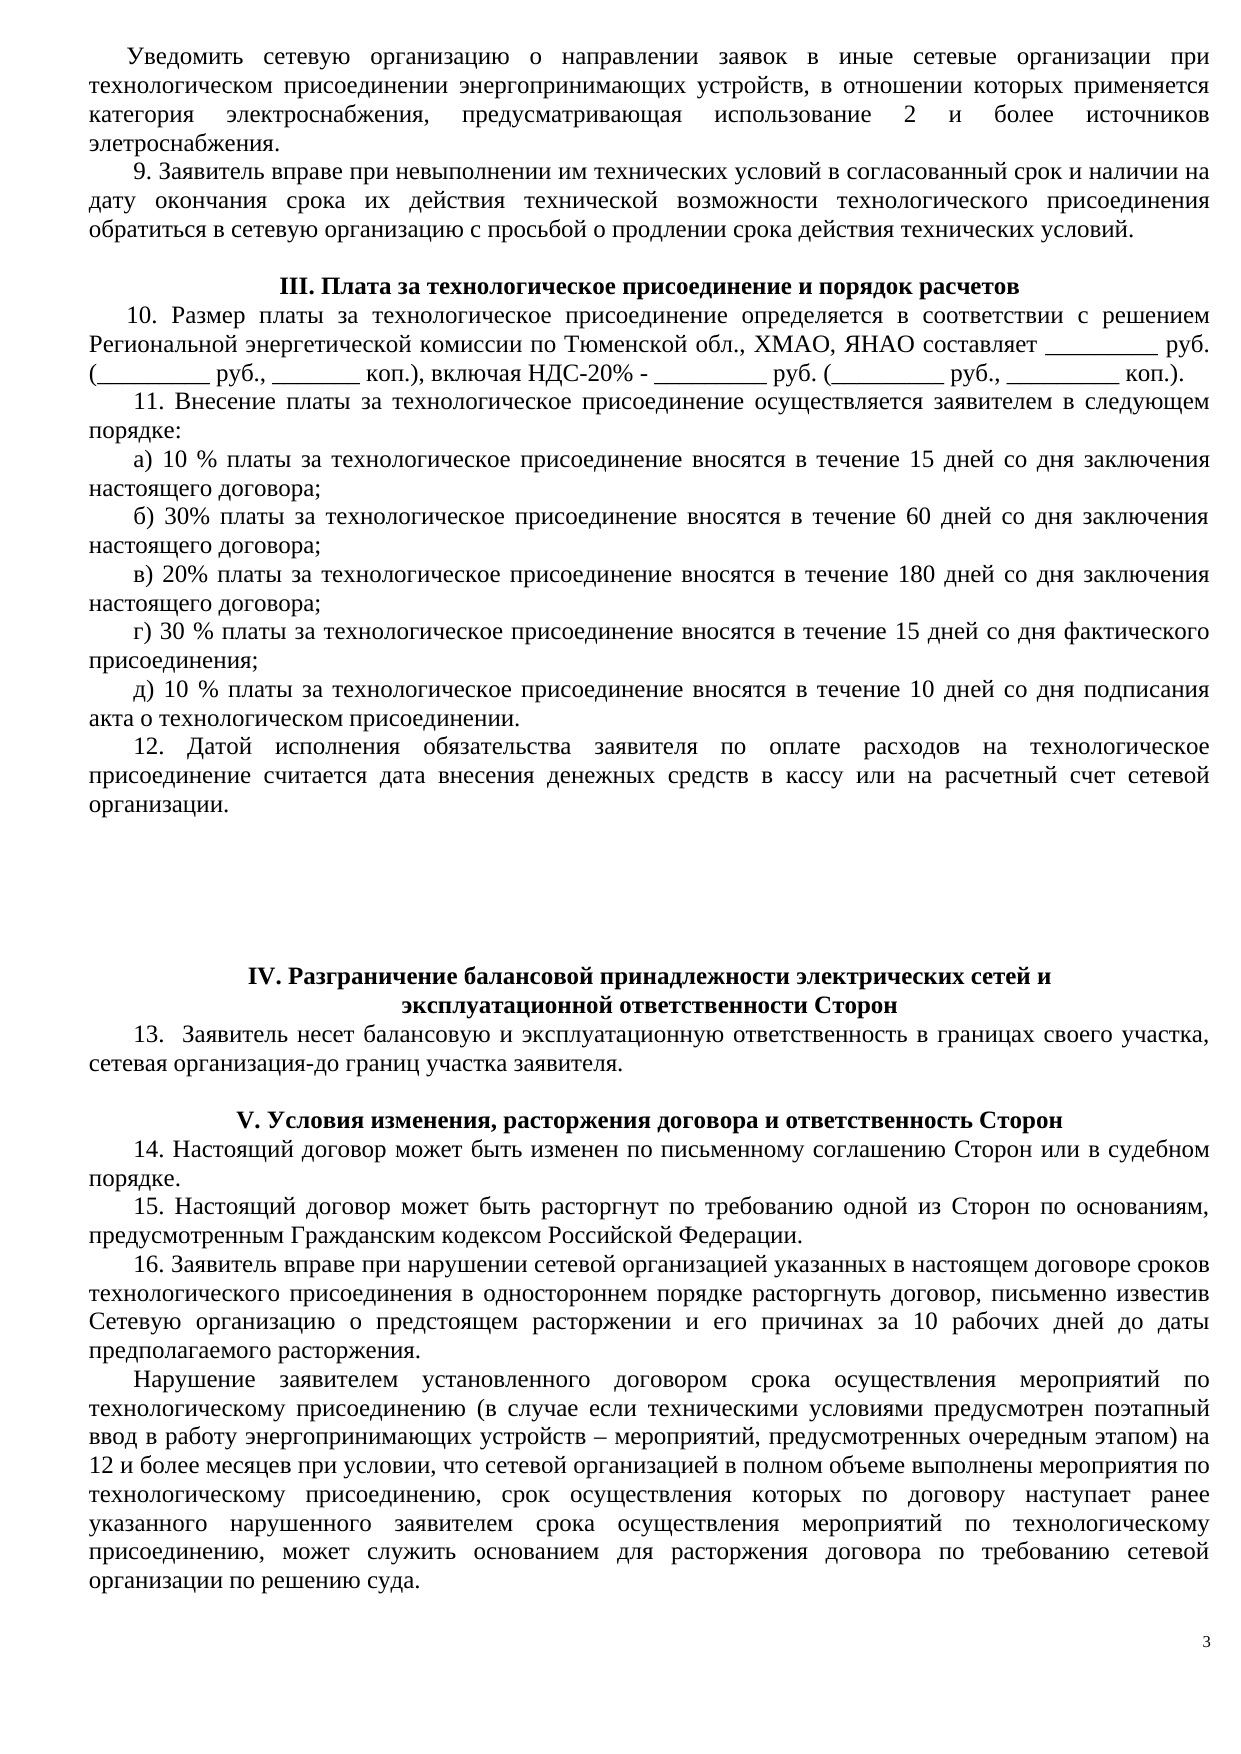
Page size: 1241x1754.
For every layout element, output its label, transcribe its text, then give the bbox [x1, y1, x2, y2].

text д) 10 % платы за технологическое присоединение вносятся в течение 10 дней со дня подписания акта о технологическом присоединении. [89, 674, 1211, 731]
text г) 30 % платы за технологическое присоединение вносятся в течение 15 дней со дня фактического присоединения; [89, 616, 1211, 674]
text 11. Внесение платы за технологическое присоединение осуществляется заявителем в следующем порядке: [89, 386, 1211, 444]
text 16. Заявитель вправе при нарушении сетевой организацией указанных в настоящем договоре сроков технологического присоединения в одностороннем порядке расторгнуть договор, письменно известив Сетевую организацию о предстоящем расторжении и его причинах за 10 рабочих дней до даты предполагаемого расторжения. [89, 1249, 1211, 1364]
text Нарушение заявителем установленного договором срока осуществления мероприятий по технологическому присоединению (в случае если техническими условиями предусмотрен поэтапный ввод в работу энергопринимающих устройств – мероприятий, предусмотренных очередным этапом) на 12 и более месяцев при условии, что сетевой организацией в полном объеме выполнены мероприятия по технологическому присоединению, срок осуществления которых по договору наступает ранее указанного нарушенного заявителем срока осуществления мероприятий по технологическому присоединению, может служить основанием для расторжения договора по требованию сетевой организации по решению суда. [89, 1364, 1211, 1594]
text Уведомить сетевую организацию о направлении заявок в иные сетевые организации при технологическом присоединении энергопринимающих устройств, в отношении которых применяется категория электроснабжения, предусматривающая использование 2 и более источников элетроснабжения. [89, 41, 1211, 156]
text 12. Датой исполнения обязательства заявителя по оплате расходов на технологическое присоединение считается дата внесения денежных средств в кассу или на расчетный счет сетевой организации. [89, 731, 1211, 818]
text 10. Размер платы за технологическое присоединение определяется в соответствии с решением Региональной энергетической комиссии по Тюменской обл., ХМАО, ЯНАО составляет _________ руб. (_________ руб., _______ коп.), включая НДС-20% - _________ руб. (_________ руб., _________ коп.). [89, 300, 1211, 386]
text 9. Заявитель вправе при невыполнении им технических условий в согласованный срок и наличии на дату окончания срока их действия технической возможности технологического присоединения обратиться в сетевую организацию с просьбой о продлении срока действия технических условий. [89, 156, 1211, 243]
text 13. Заявитель несет балансовую и эксплуатационную ответственность в границах своего участка, сетевая организация-до границ участка заявителя. [89, 1019, 1211, 1076]
text 14. Настоящий договор может быть изменен по письменному соглашению Сторон или в судебном порядке. [89, 1134, 1211, 1191]
text V. Условия изменения, расторжения договора и ответственность Сторон [89, 1105, 1211, 1134]
text в) 20% платы за технологическое присоединение вносятся в течение 180 дней со дня заключения настоящего договора; [89, 559, 1211, 616]
text б) 30% платы за технологическое присоединение вносятся в течение 60 дней со дня заключения настоящего договора; [89, 501, 1211, 559]
text III. Плата за технологическое присоединение и порядок расчетов [89, 271, 1211, 300]
text а) 10 % платы за технологическое присоединение вносятся в течение 15 дней со дня заключения настоящего договора; [89, 444, 1211, 501]
text 15. Настоящий договор может быть расторгнут по требованию одной из Сторон по основаниям, предусмотренным Гражданским кодексом Российской Федерации. [89, 1191, 1211, 1249]
text эксплуатационной ответственности Сторон [89, 990, 1211, 1019]
text IV. Разграничение балансовой принадлежности электрических сетей и [89, 961, 1211, 990]
